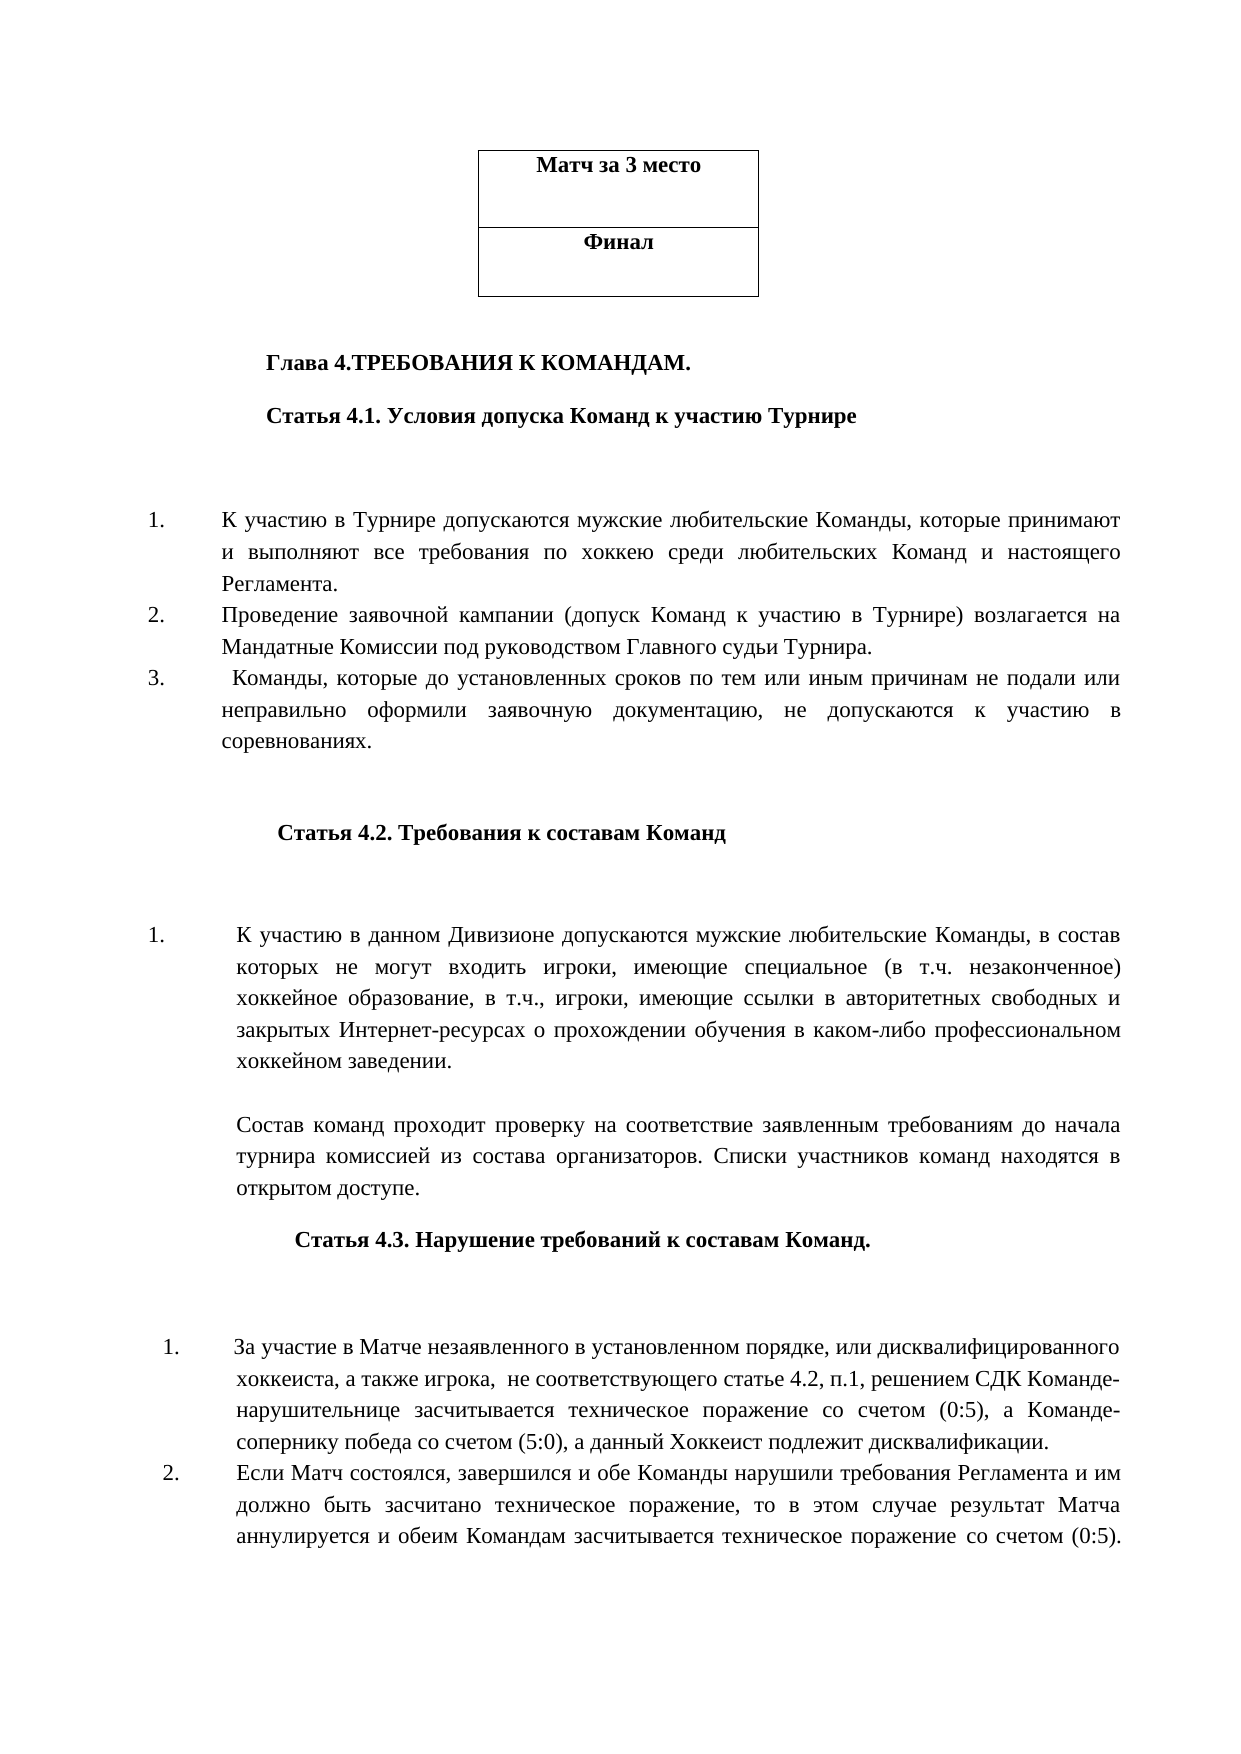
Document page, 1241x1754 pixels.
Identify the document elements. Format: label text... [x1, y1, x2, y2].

text Статья 4.2. Требования к составам Команд [266, 819, 1122, 846]
list Команды, которые до установленных сроков по тем или иным причинам не подали или неправильно оформили заявочную документацию, не допускаются к участию в соревнованиях. [148, 664, 1122, 754]
list Состав команд проходит проверку на соответствие заявленным требованиям до начала турнира комиссией из состава организаторов. Списки участников команд находятся в открытом доступе. [236, 1111, 1122, 1200]
text Глава 4.ТРЕБОВАНИЯ К КОМАНДАМ. [266, 349, 1122, 376]
list Проведение заявочной кампании (допуск Команд к участию в Турнире) возлагается на Мандатные Комиссии под руководством Главного судьи Турнира. [148, 601, 1122, 659]
list За участие в Матче незаявленного в установленном порядке, или дисквалифицированного хоккеиста, а также игрока, не соответствующего статье 4.2, п.1, решением СДК Команде-нарушительнице засчитывается техническое поражение со счетом (0:5), а Команде-сопернику победа со счетом (5:0), а данный Хоккеист подлежит дисквалификации. [162, 1333, 1122, 1454]
text Статья 4.3. Нарушение требований к составам Команд. [266, 1226, 1122, 1253]
table_cell Финал [479, 228, 758, 296]
table_header Матч за 3 место [479, 151, 758, 227]
list К участию в данном Дивизионе допускаются мужские любительские Команды, в состав которых не могут входить игроки, имеющие специальное (в т.ч. незаконченное) хоккейное образование, в т.ч., игроки, имеющие ссылки в авторитетных свободных и закрытых Интернет-ресурсах о прохождении обучения в каком-либо профессиональном хоккейном заведении. [148, 921, 1122, 1074]
list К участию в Турнире допускаются мужские любительские Команды, которые принимают и выполняют все требования по хоккею среди любительских Команд и настоящего Регламента. [148, 506, 1122, 596]
text Статья 4.1. Условия допуска Команд к участию Турнире [266, 402, 1122, 428]
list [162, 1459, 1122, 1549]
